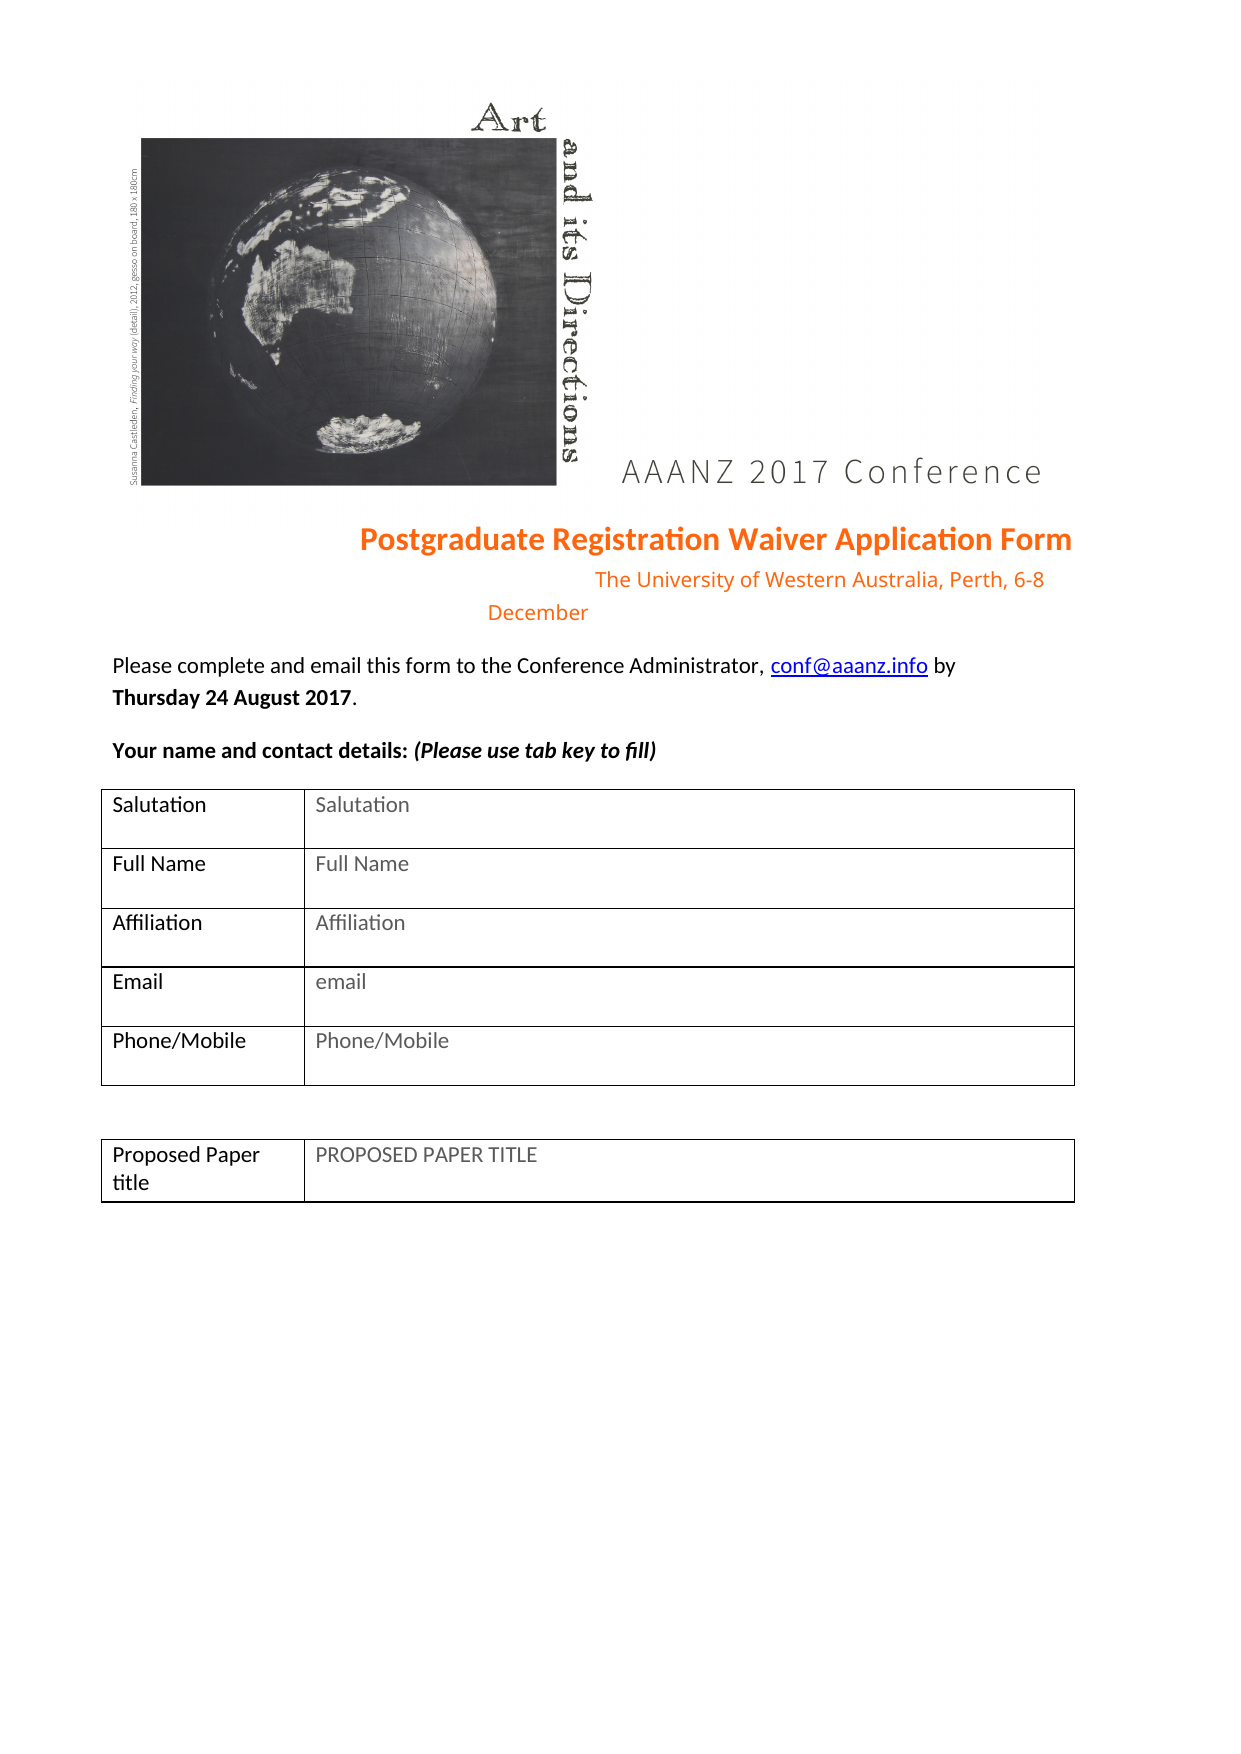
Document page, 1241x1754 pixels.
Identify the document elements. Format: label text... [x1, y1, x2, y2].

table_cell Phone/Mobile [102, 1027, 304, 1084]
text Please complete and email this form to the Conference Administrator, conf@aaanz.info by [112, 651, 1063, 679]
table_cell Affiliation [305, 909, 1074, 966]
table_cell Full Name [102, 849, 304, 907]
table_header Proposed Paper title [102, 1140, 304, 1201]
table_cell Email [102, 968, 304, 1026]
text Postgraduate Registration Waiver Application Form [337, 518, 1099, 559]
table_header [101, 152, 1074, 180]
picture [119, 180, 1071, 530]
picture [119, 75, 1071, 152]
table_header PROPOSED PAPER TITLE [305, 1140, 1074, 1201]
table_header Salutation [102, 790, 304, 848]
table_header Salutation [305, 790, 1074, 848]
table_cell Full Name [305, 849, 1074, 907]
table_cell email [305, 968, 1074, 1026]
text Thursday 24 August 2017. [112, 683, 1063, 711]
text Your name and contact details: (Please use tab key to fill) [112, 736, 1063, 764]
table_cell Affiliation [102, 909, 304, 966]
text The University of Western Australia, Perth, 6-8 December [487, 565, 1099, 626]
table_cell Phone/Mobile [305, 1027, 1074, 1084]
